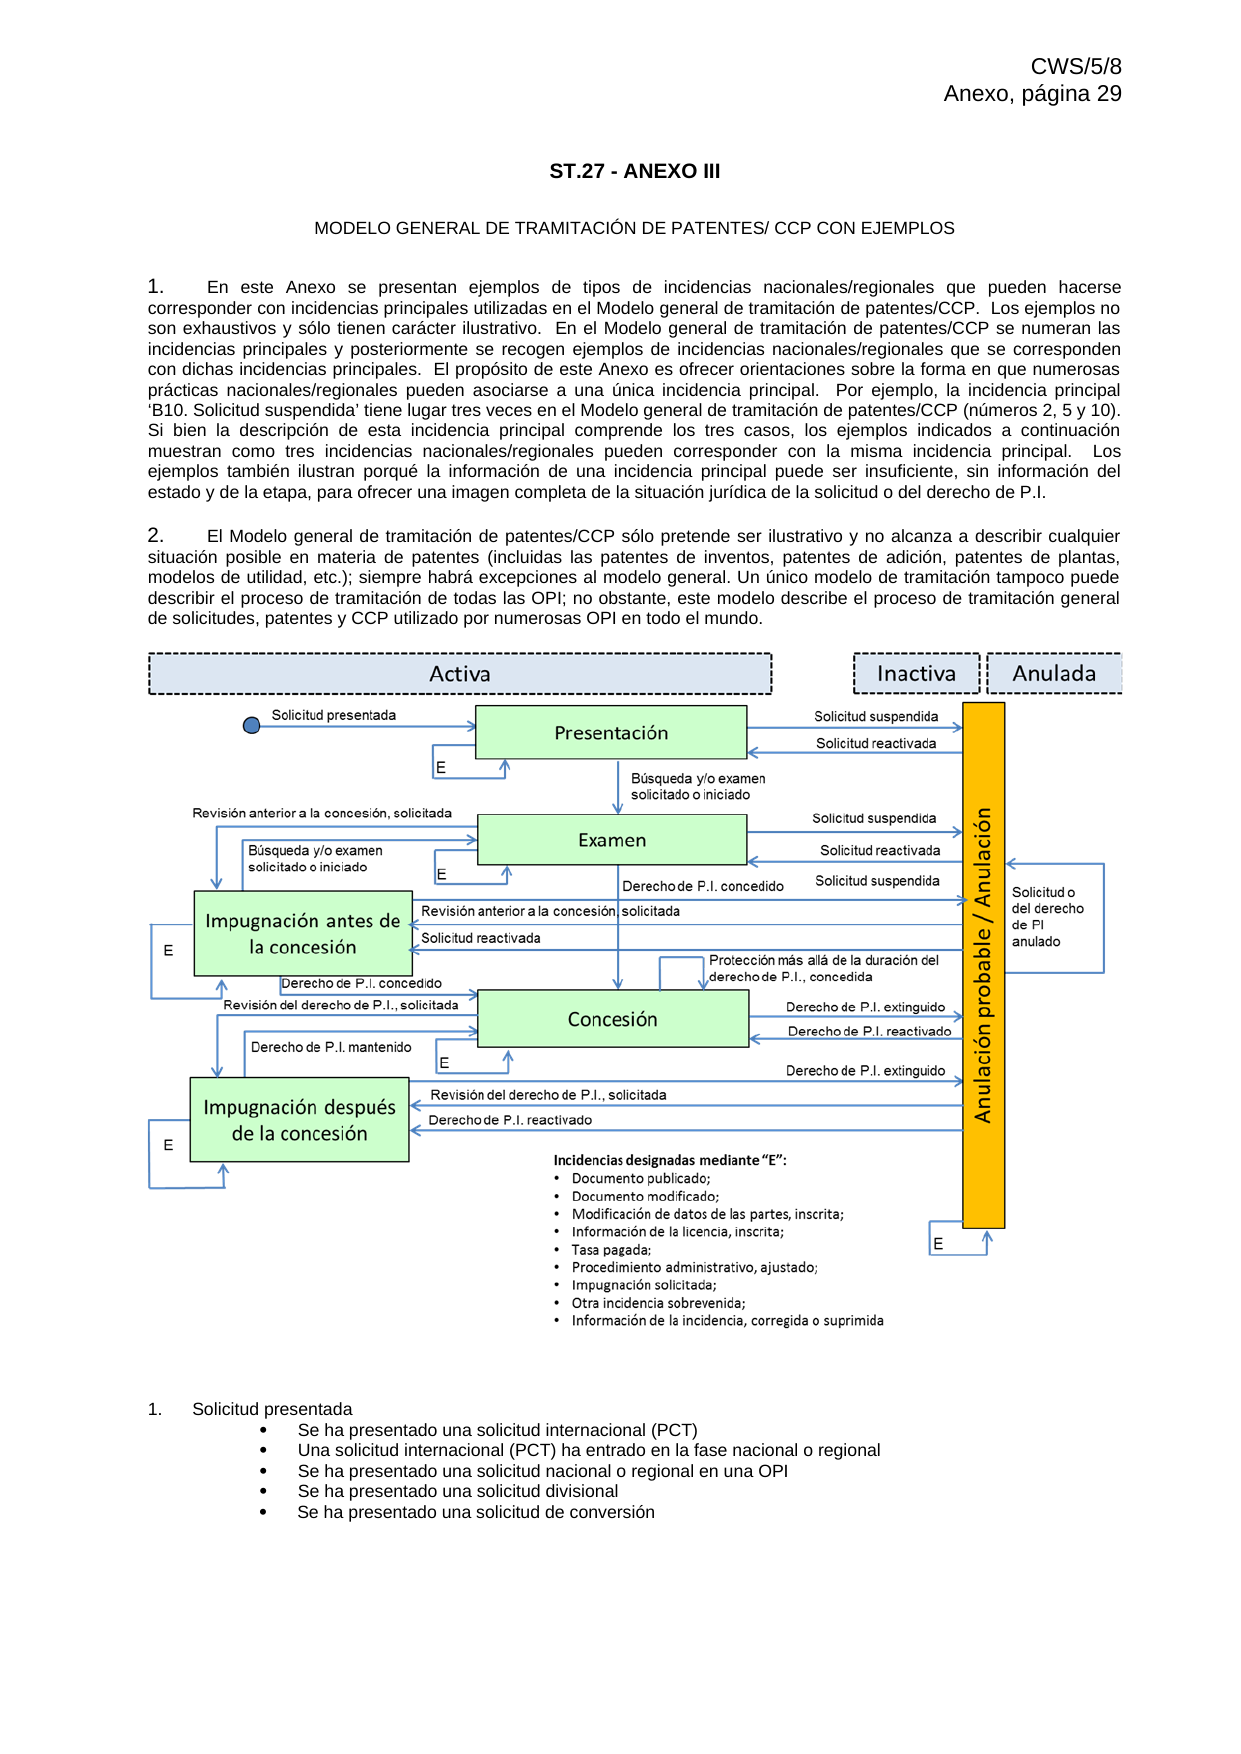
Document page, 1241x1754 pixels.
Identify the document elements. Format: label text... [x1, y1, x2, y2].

list Se ha presentado una solicitud internacional (PCT) [260, 1419, 1122, 1440]
list Una solicitud internacional (PCT) ha entrado en la fase nacional o regional [260, 1440, 1122, 1461]
subtitle MODELO GENERAL DE TRAMITACIÓN DE PATENTES/ ccp CON EJEMPLOS [148, 218, 1122, 238]
list Solicitud presentada [148, 1399, 1122, 1419]
subtitle ST.27 - ANEXO III [148, 158, 1122, 182]
list Se ha presentado una solicitud de conversión [260, 1502, 1122, 1522]
list El Modelo general de tramitación de patentes/CCP sólo pretende ser ilustrativo y no alcanza a describir cualquier situación posible en materia de patentes (incluidas las patentes de inventos, patentes de adición, patentes de plantas, modelos de utilidad, etc.); siempre habrá excepciones al modelo general. Un único modelo de tramitación tampoco puede describir el proceso de tramitación de todas las OPI; no obstante, este modelo describe el proceso de tramitación general de solicitudes, patentes y CCP utilizado por numerosas OPI en todo el mundo. [147, 523, 1122, 628]
list En este Anexo se presentan ejemplos de tipos de incidencias nacionales/regionales que pueden hacerse corresponder con incidencias principales utilizadas en el Modelo general de tramitación de patentes/CCP. Los ejemplos no son exhaustivos y sólo tienen carácter ilustrativo. En el Modelo general de tramitación de patentes/CCP se numeran las incidencias principales y posteriormente se recogen ejemplos de incidencias nacionales/regionales que se corresponden con dichas incidencias principales. El propósito de este Anexo es ofrecer orientaciones sobre la forma en que numerosas prácticas nacionales/regionales pueden asociarse a una única incidencia principal. Por ejemplo, la incidencia principal ‘B10. Solicitud suspendida’ tiene lugar tres veces en el Modelo general de tramitación de patentes/CCP (números 2, 5 y 10). Si bien la descripción de esta incidencia principal comprende los tres casos, los ejemplos indicados a continuación muestran como tres incidencias nacionales/regionales pueden corresponder con la misma incidencia principal. Los ejemplos también ilustran porqué la información de una incidencia principal puede ser insuficiente, sin información del estado y de la etapa, para ofrecer una imagen completa de la situación jurídica de la solicitud o del derecho de P.I. [147, 274, 1122, 502]
list Se ha presentado una solicitud nacional o regional en una OPI [260, 1461, 1122, 1481]
picture [147, 649, 1123, 1338]
list Se ha presentado una solicitud divisional [260, 1481, 1122, 1502]
